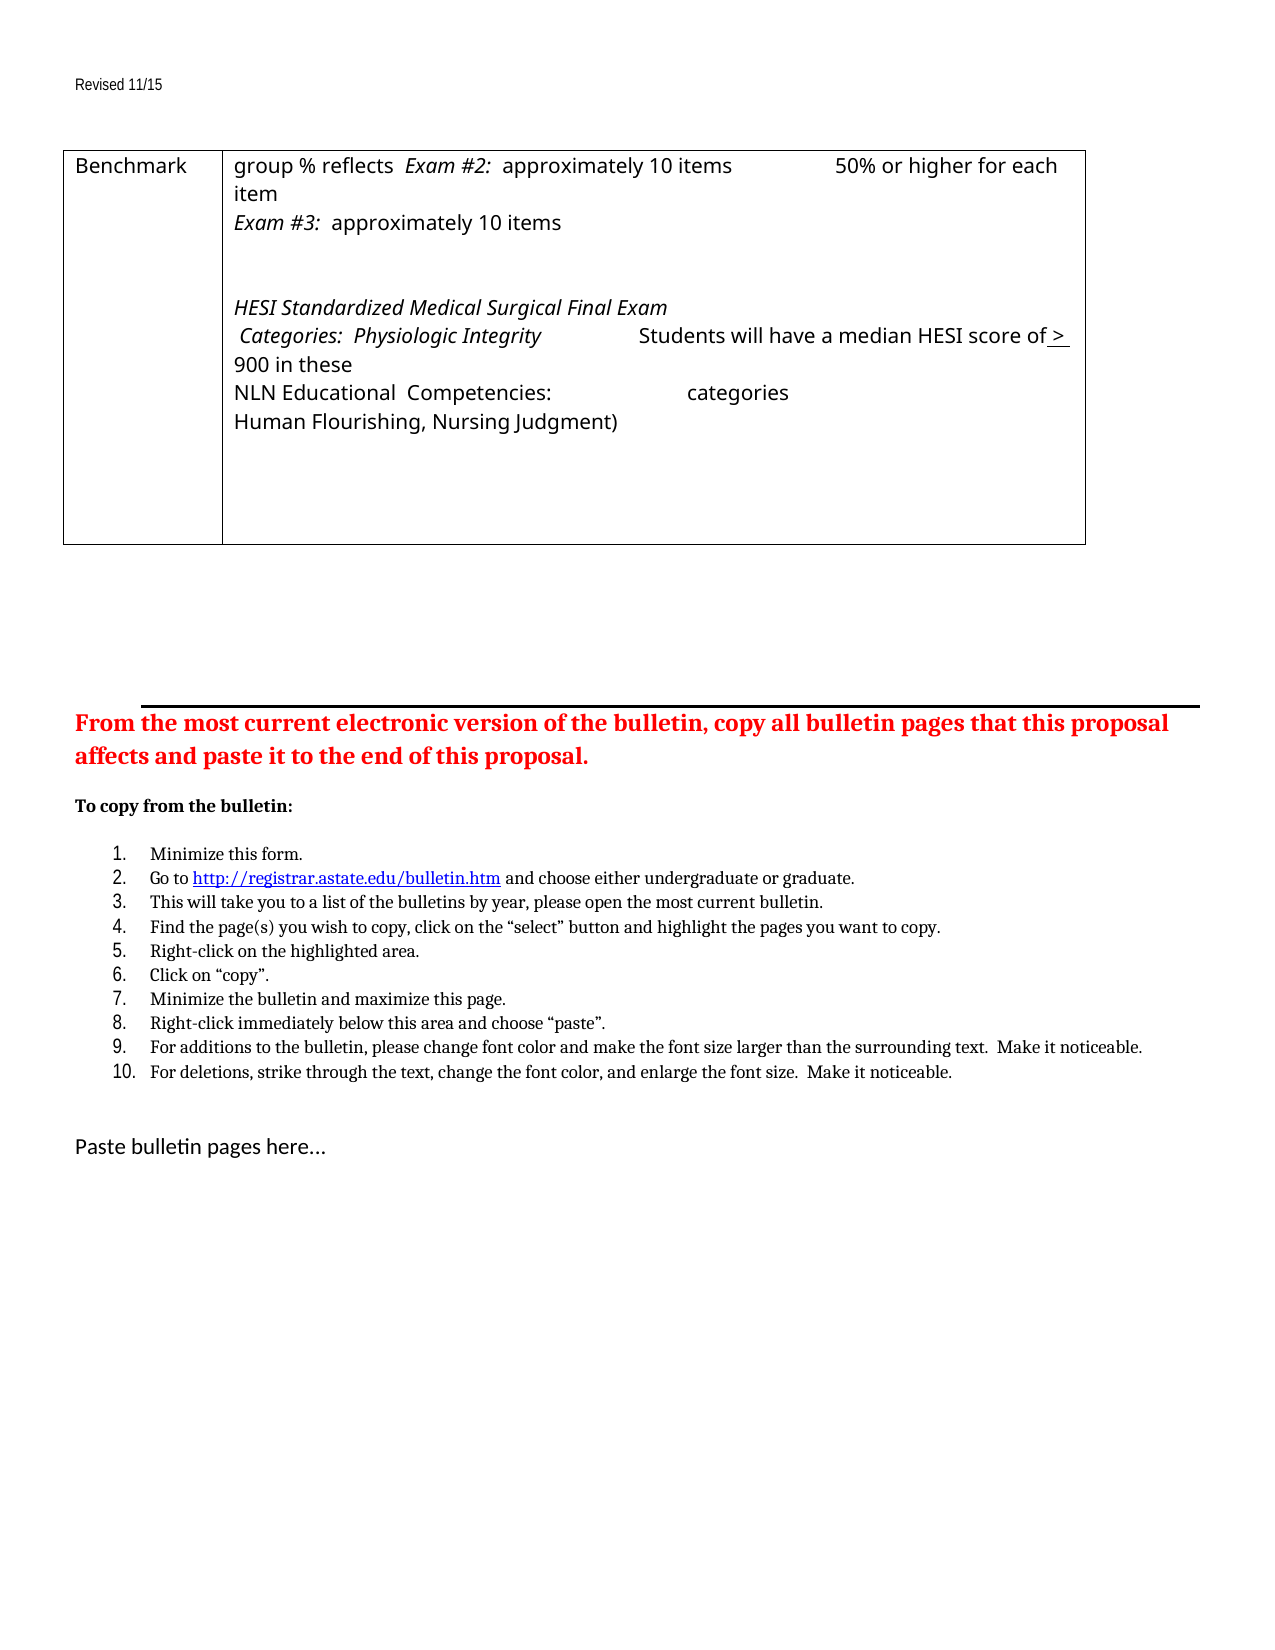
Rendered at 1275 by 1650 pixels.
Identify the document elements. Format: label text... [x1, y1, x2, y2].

text To copy from the bulletin: [75, 795, 1200, 817]
list Go to http://registrar.astate.edu/bulletin.htm and choose either undergraduate or graduate. [112, 865, 1200, 889]
list Right-click on the highlighted area. [112, 938, 1200, 962]
text From the most current electronic version of the bulletin, copy all bulletin pages that this proposal affects and paste it to the end of this proposal. [75, 708, 1200, 770]
list This will take you to a list of the bulletins by year, please open the most current bulletin. [112, 889, 1200, 913]
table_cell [64, 151, 222, 544]
list Minimize the bulletin and maximize this page. [112, 986, 1200, 1010]
list Minimize this form. [112, 841, 1200, 865]
list Click on “copy”. [112, 962, 1200, 986]
list For deletions, strike through the text, change the font color, and enlarge the font size. Make it noticeable. [112, 1058, 1200, 1111]
list Right-click immediately below this area and choose “paste”. [112, 1010, 1200, 1034]
list For additions to the bulletin, please change font color and make the font size larger than the surrounding text. Make it noticeable. [112, 1034, 1200, 1058]
list Find the page(s) you wish to copy, click on the “select” button and highlight the pages you want to copy. [112, 913, 1200, 938]
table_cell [223, 151, 1085, 544]
